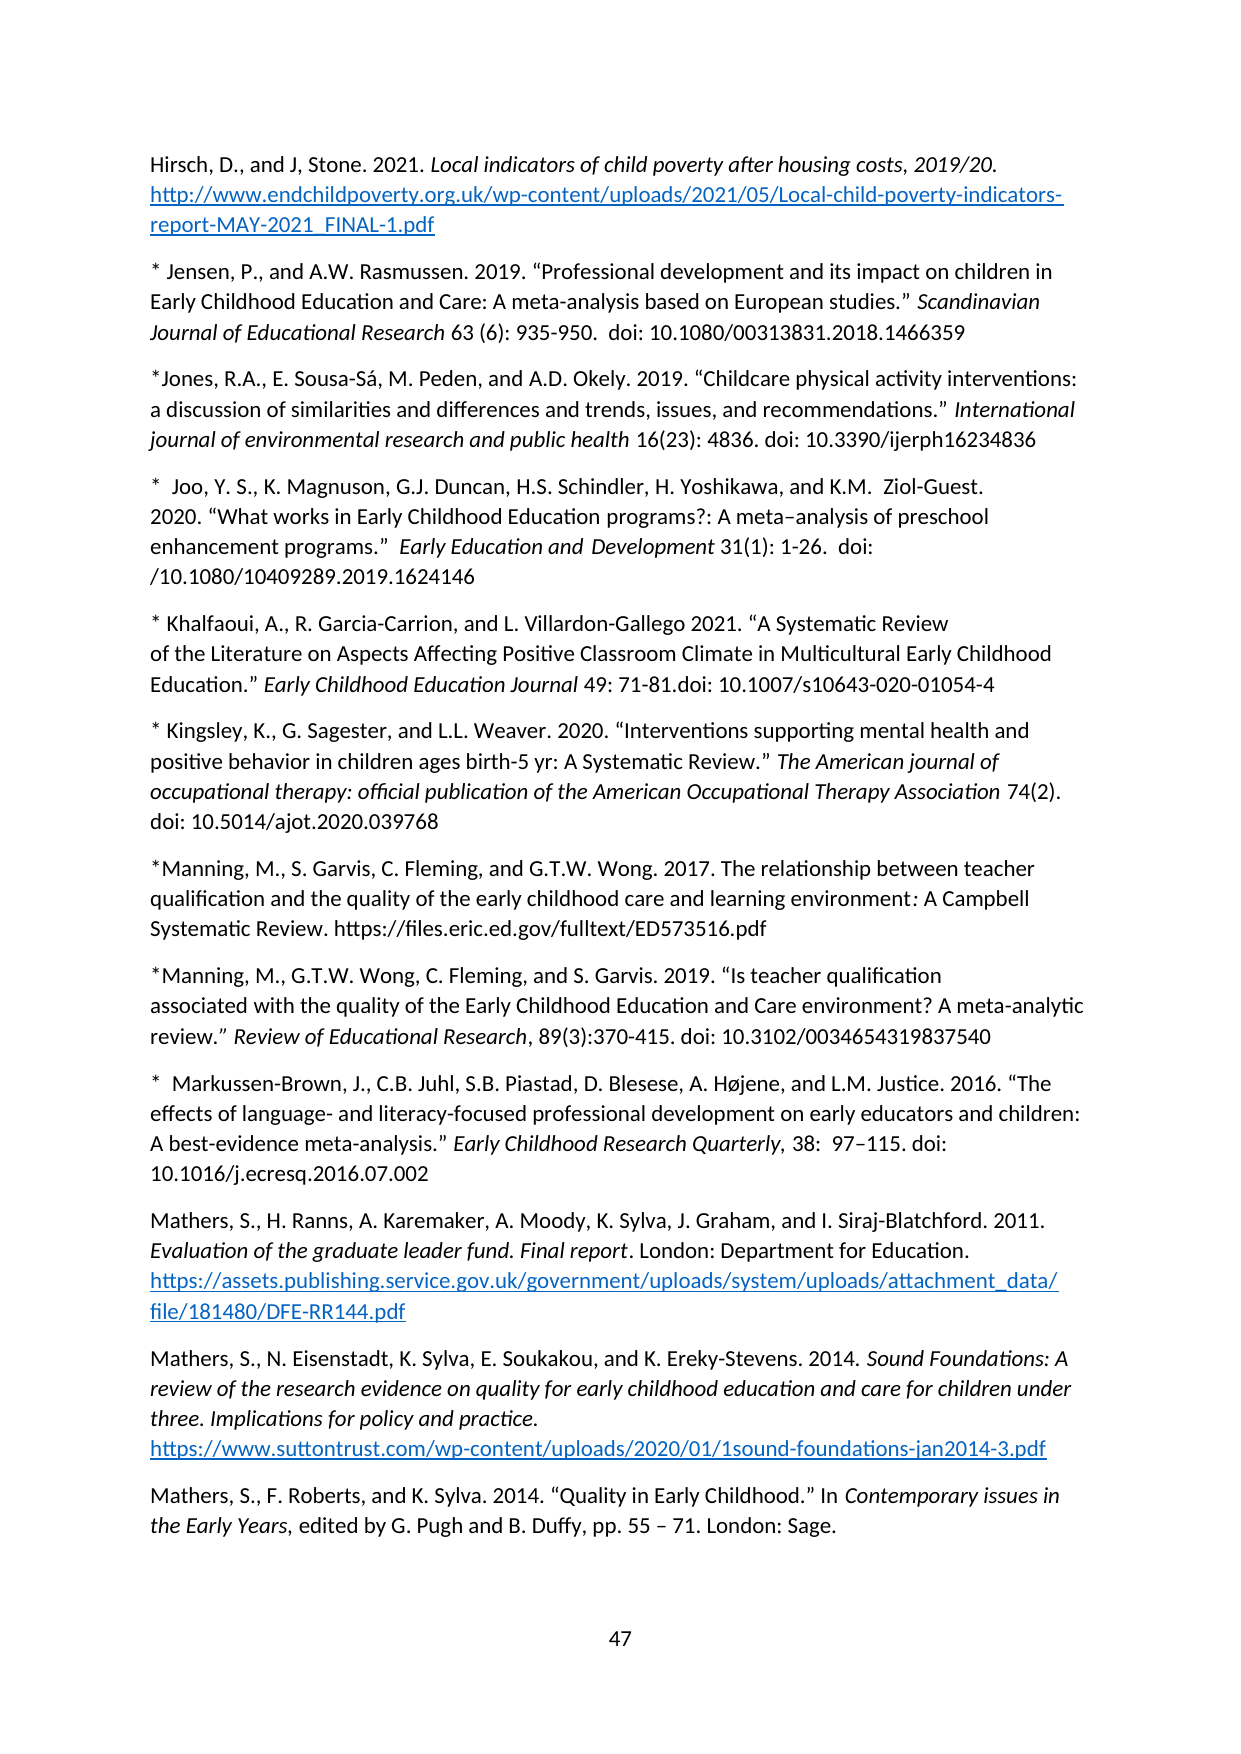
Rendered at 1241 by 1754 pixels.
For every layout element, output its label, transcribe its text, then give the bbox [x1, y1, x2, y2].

text *Manning, M., S. Garvis, C. Fleming, and G.T.W. Wong. 2017. The relationship between teacher qualification and the quality of the early childhood care and learning environment: A Campbell Systematic Review. https://files.eric.ed.gov/fulltext/ED573516.pdf [150, 854, 1090, 943]
text * Kingsley, K., G. Sagester, and L.L. Weaver. 2020. “Interventions supporting mental health and positive behavior in children ages birth-5 yr: A Systematic Review.” The American journal of occupational therapy: official publication of the American Occupational Therapy Association 74(2). doi: 10.5014/ajot.2020.039768 [150, 717, 1090, 835]
text * Khalfaoui, A., R. Garcia-Carrion, and L. Villardon-Gallego 2021. “A Systematic Review of the Literature on Aspects Affecting Positive Classroom Climate in Multicultural Early Childhood Education.” Early Childhood Education Journal 49: 71-81.doi: 10.1007/s10643-020-01054-4 [150, 609, 1090, 698]
text *Manning, M., G.T.W. Wong, C. Fleming, and S. Garvis. 2019. “Is teacher qualification associated with the quality of the Early Childhood Education and Care environment? A meta-analytic review.” Review of Educational Research, 89(3):370-415. doi: 10.3102/0034654319837540 [150, 961, 1090, 1050]
text *Jones, R.A., E. Sousa-Sá, M. Peden, and A.D. Okely. 2019. “Childcare physical activity interventions: a discussion of similarities and differences and trends, issues, and recommendations.” International journal of environmental research and public health 16(23): 4836. doi: 10.3390/ijerph16234836 [150, 364, 1090, 453]
text * Markussen-Brown, J., C.B. Juhl, S.B. Piastad, D. Blesese, A. Højene, and L.M. Justice. 2016. “The effects of language- and literacy-focused professional development on early educators and children: A best-evidence meta-analysis.” Early Childhood Research Quarterly, 38: 97–115. doi: 10.1016/j.ecresq.2016.07.002 [150, 1069, 1090, 1187]
text Mathers, S., F. Roberts, and K. Sylva. 2014. “Quality in Early Childhood.” In Contemporary issues in the Early Years, edited by G. Pugh and B. Duffy, pp. 55 – 71. London: Sage. [150, 1481, 1090, 1539]
text Mathers, S., H. Ranns, A. Karemaker, A. Moody, K. Sylva, J. Graham, and I. Siraj-Blatchford. 2011. Evaluation of the graduate leader fund. Final report. London: Department for Education. https://assets.publishing.service.gov.uk/government/uploads/system/uploads/attachment_data/file/181480/DFE-RR144.pdf [150, 1206, 1090, 1325]
text * Joo, Y. S., K. Magnuson, G.J. Duncan, H.S. Schindler, H. Yoshikawa, and K.M. Ziol-Guest. 2020. “What works in Early Childhood Education programs?: A meta–analysis of preschool enhancement programs.” Early Education and Development 31(1): 1-26. doi: /10.1080/10409289.2019.1624146 [150, 472, 1090, 591]
text Mathers, S., N. Eisenstadt, K. Sylva, E. Soukakou, and K. Ereky-Stevens. 2014. Sound Foundations: A review of the research evidence on quality for early childhood education and care for children under three. Implications for policy and practice. https://www.suttontrust.com/wp-content/uploads/2020/01/1sound-foundations-jan2014-3.pdf [150, 1344, 1090, 1462]
text Hirsch, D., and J, Stone. 2021. Local indicators of child poverty after housing costs, 2019/20. http://www.endchildpoverty.org.uk/wp-content/uploads/2021/05/Local-child-poverty-indicators-report-MAY-2021_FINAL-1.pdf [150, 150, 1090, 238]
text * Jensen, P., and A.W. Rasmussen. 2019. “Professional development and its impact on children in Early Childhood Education and Care: A meta-analysis based on European studies.” Scandinavian Journal of Educational Research 63 (6): 935-950. doi: 10.1080/00313831.2018.1466359 [150, 257, 1090, 346]
